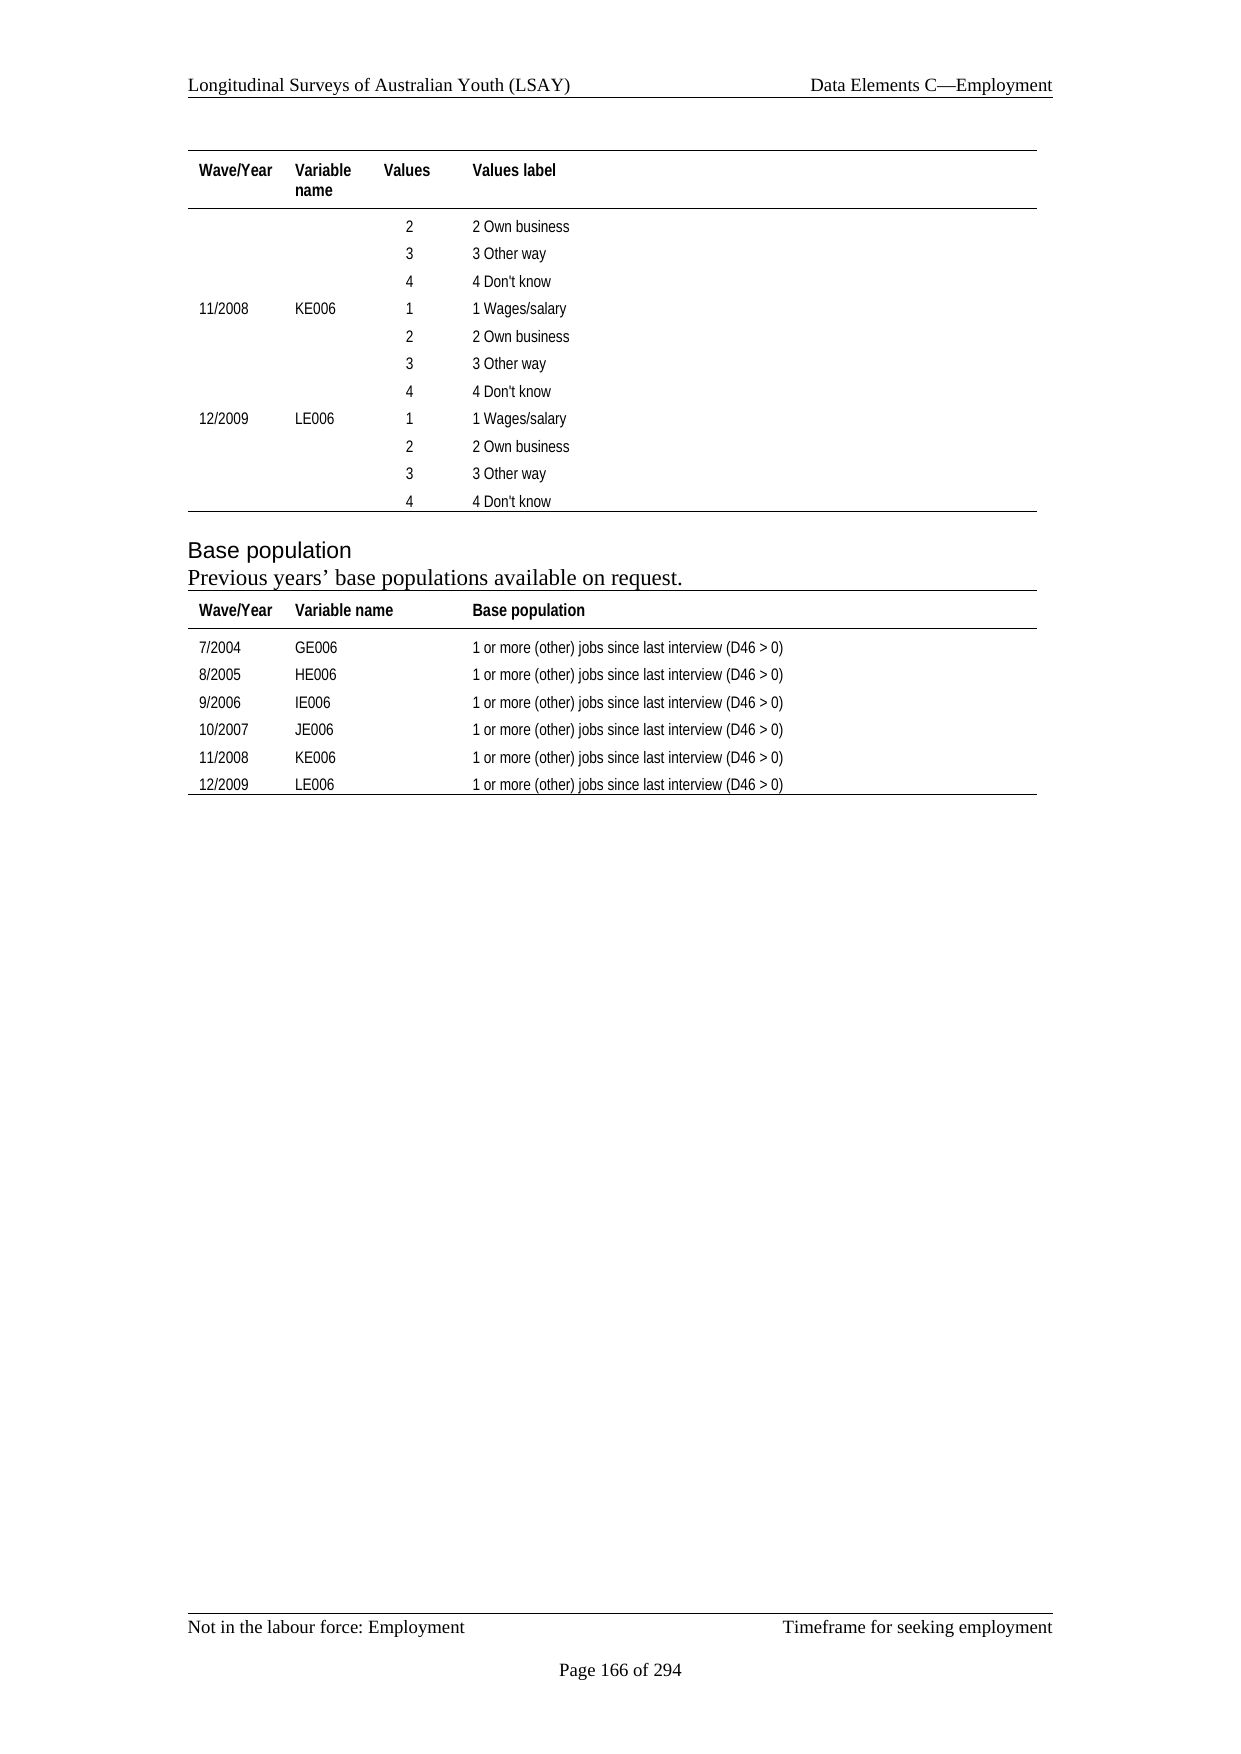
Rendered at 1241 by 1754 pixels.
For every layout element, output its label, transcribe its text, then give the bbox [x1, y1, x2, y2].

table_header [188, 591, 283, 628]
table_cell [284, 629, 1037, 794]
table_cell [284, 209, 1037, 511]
text Previous years’ base populations available on request. [187, 563, 1053, 590]
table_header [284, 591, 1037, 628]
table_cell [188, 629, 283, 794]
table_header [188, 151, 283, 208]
subtitle Base population [187, 537, 1053, 563]
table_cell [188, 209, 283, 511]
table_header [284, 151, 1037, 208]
